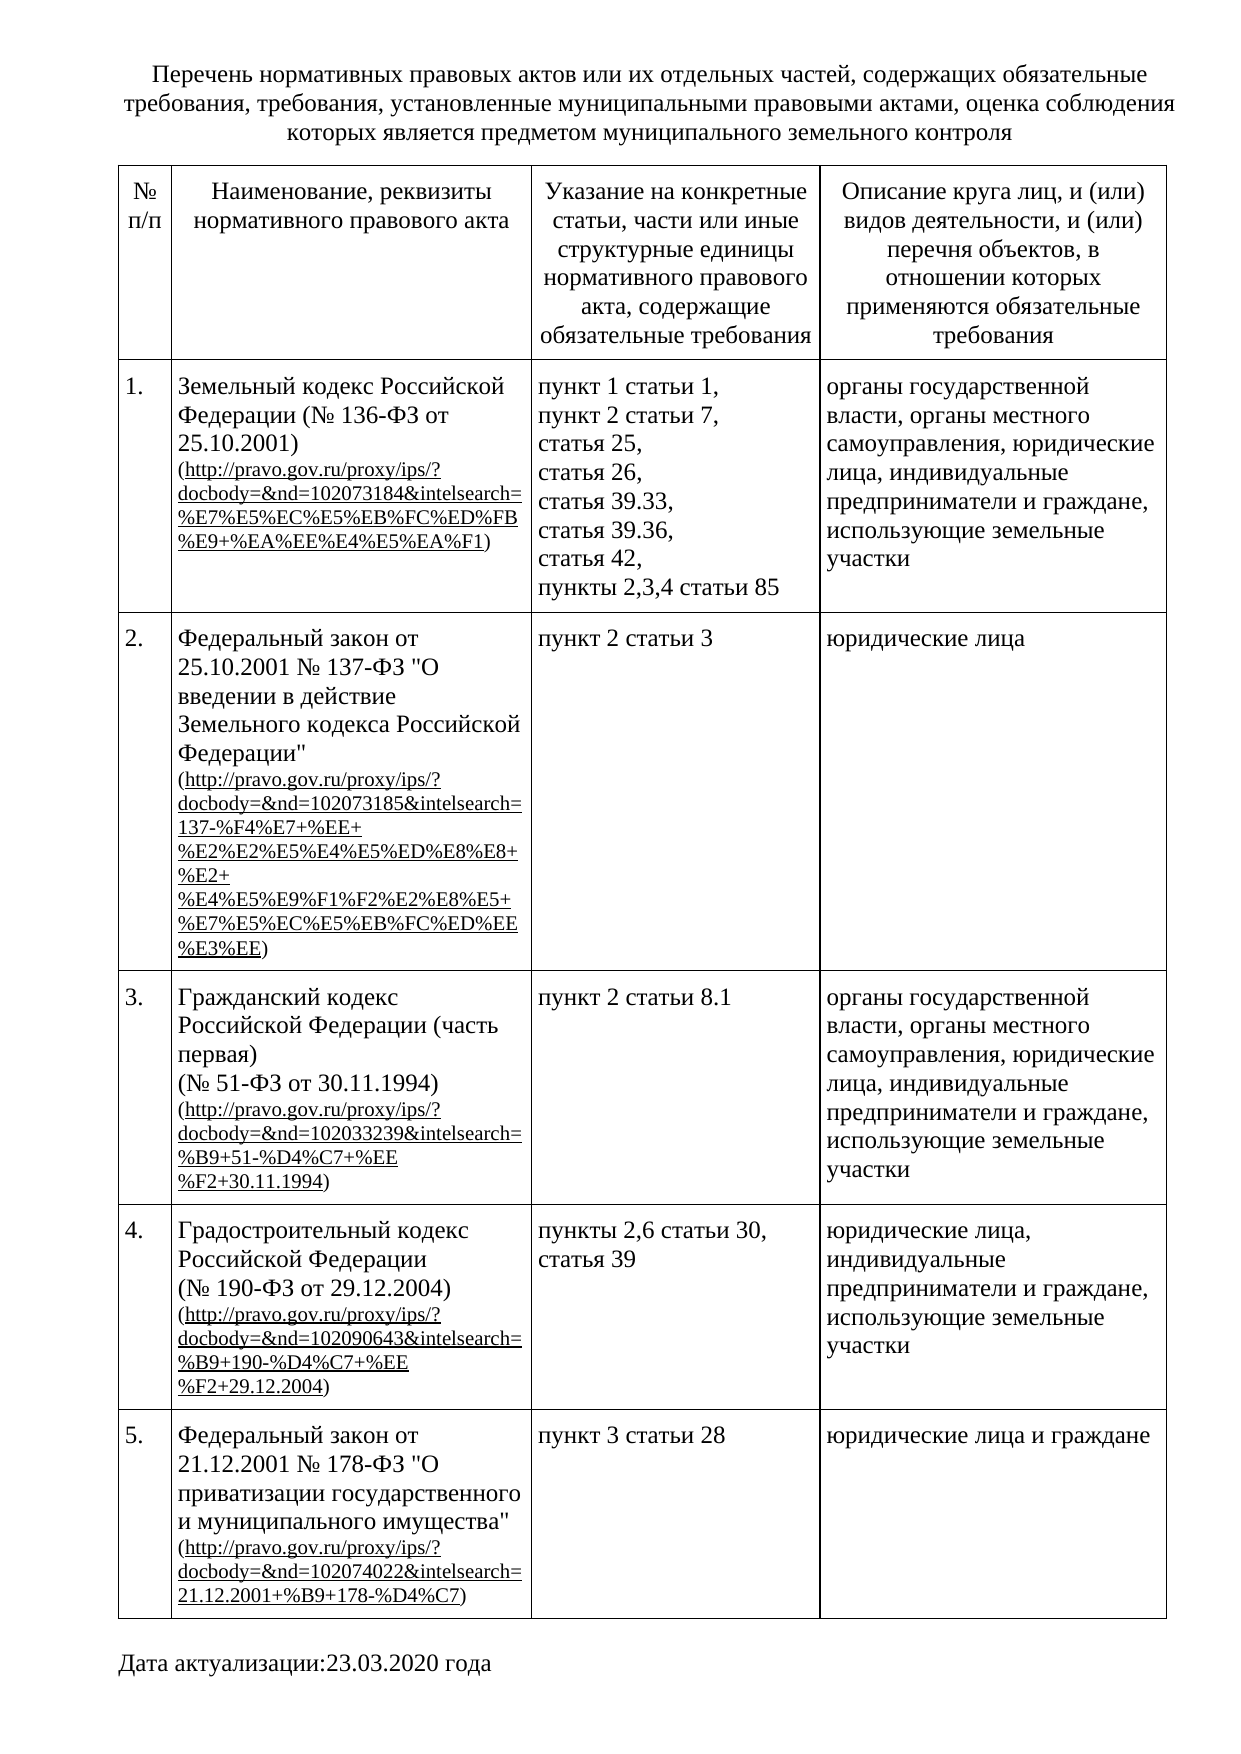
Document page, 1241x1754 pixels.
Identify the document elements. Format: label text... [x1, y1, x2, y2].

table_cell [119, 360, 171, 612]
table_cell Земельный кодекс Российской Федерации (№ 136-ФЗ от 25.10.2001) (http://pravo.gov.ru/proxy/ips/?docbody=&nd=102073184&intelsearch=%E7%E5%EC%E5%EB%FC%ED%FB%E9+%EA%EE%E4%E5%EA%F1) [172, 360, 531, 612]
table_cell [119, 971, 171, 1204]
table_cell юридические лица, индивидуальные предприниматели и граждане, использующие земельные участки [821, 1205, 1166, 1408]
table_cell [119, 613, 171, 970]
table_cell пункт 2 статьи 3 [532, 613, 819, 970]
table_cell Федеральный закон от 25.10.2001 № 137-ФЗ "О введении в действие Земельного кодекса Российской Федерации" (http://pravo.gov.ru/proxy/ips/?docbody=&nd=102073185&intelsearch=137-%F4%E7+%EE+%E2%E2%E5%E4%E5%ED%E8%E8+%E2+%E4%E5%E9%F1%F2%E2%E8%E5+%E7%E5%EC%E5%EB%FC%ED%EE%E3%EE) [172, 613, 531, 970]
table_cell пункт 1 статьи 1, пункт 2 статьи 7, статья 25, статья 26, статья 39.33, статья 39.36, статья 42, пункты 2,3,4 статьи 85 [532, 360, 819, 612]
table_cell юридические лица и граждане [821, 1410, 1166, 1618]
table_cell Федеральный закон от 21.12.2001 № 178-ФЗ "О приватизации государственного и муниципального имущества" (http://pravo.gov.ru/proxy/ips/?docbody=&nd=102074022&intelsearch=21.12.2001+%B9+178-%D4%C7) [172, 1410, 531, 1618]
table_cell юридические лица [821, 613, 1166, 970]
table_header Описание круга лиц, и (или) видов деятельности, и (или) перечня объектов, в отношении которых применяются обязательные требования [821, 166, 1166, 359]
table_cell Гражданский кодекс Российской Федерации (часть первая) (№ 51-ФЗ от 30.11.1994) (http://pravo.gov.ru/proxy/ips/?docbody=&nd=102033239&intelsearch=%B9+51-%D4%C7+%EE%F2+30.11.1994) [172, 971, 531, 1204]
table_cell пункт 2 статьи 8.1 [532, 971, 819, 1204]
table_header Наименование, реквизиты нормативного правового акта [172, 166, 531, 359]
table_header Указание на конкретные статьи, части или иные структурные единицы нормативного правового акта, содержащие обязательные требования [532, 166, 819, 359]
text Перечень нормативных правовых актов или их отдельных частей, содержащих обязательные требования, требования, установленные муниципальными правовыми актами, оценка соблюдения которых является предметом муниципального земельного контроля [118, 59, 1181, 145]
table_cell органы государственной власти, органы местного самоуправления, юридические лица, индивидуальные предприниматели и граждане, использующие земельные участки [821, 971, 1166, 1204]
text Дата актуализации:23.03.2020 года [118, 1648, 1181, 1676]
table_cell Градостроительный кодекс Российской Федерации (№ 190-ФЗ от 29.12.2004) (http://pravo.gov.ru/proxy/ips/?docbody=&nd=102090643&intelsearch=%B9+190-%D4%C7+%EE%F2+29.12.2004) [172, 1205, 531, 1408]
table_cell пункты 2,6 статьи 30, статья 39 [532, 1205, 819, 1408]
table_cell органы государственной власти, органы местного самоуправления, юридические лица, индивидуальные предприниматели и граждане, использующие земельные участки [821, 360, 1166, 612]
table_cell пункт 3 статьи 28 [532, 1410, 819, 1618]
table_header № п/п [119, 166, 171, 359]
table_cell [119, 1410, 171, 1618]
table_cell [119, 1205, 171, 1408]
